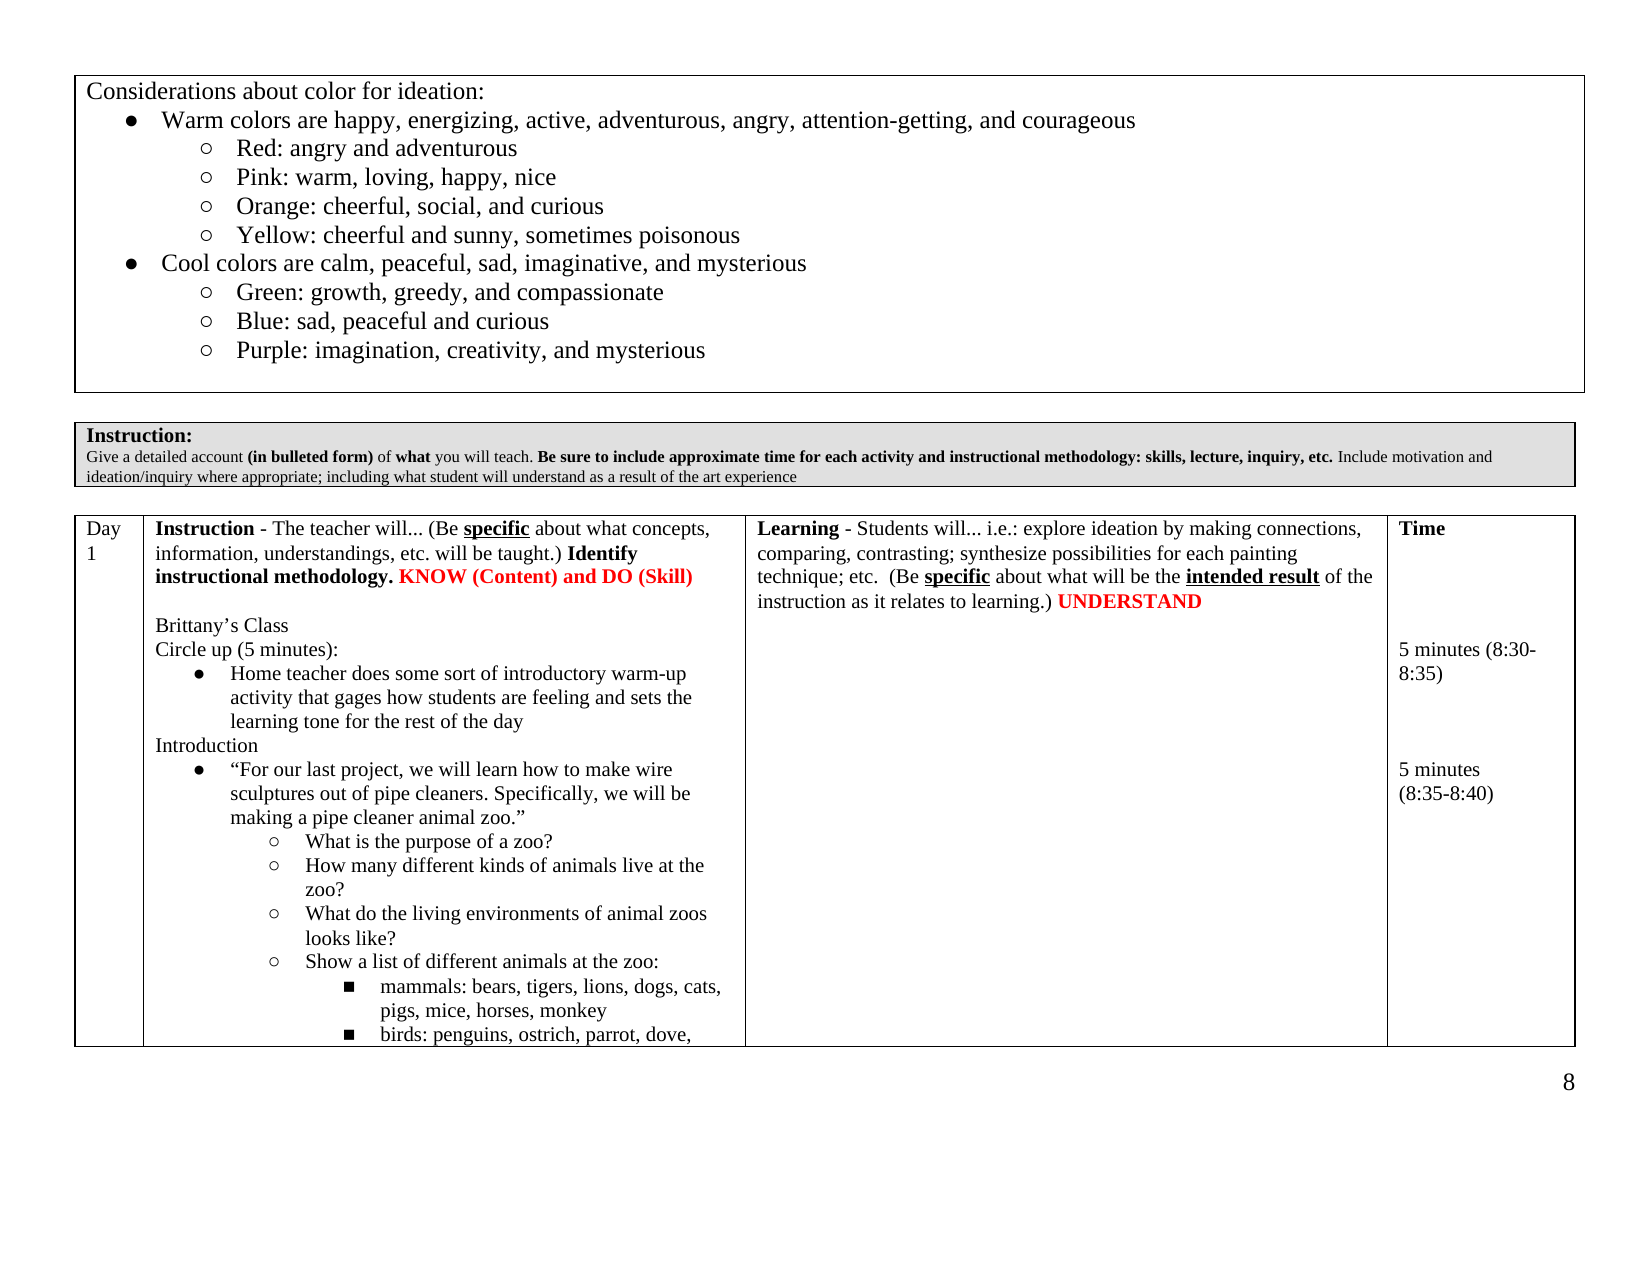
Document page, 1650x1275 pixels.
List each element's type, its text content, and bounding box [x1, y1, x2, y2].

table_header Day 1 [76, 516, 143, 1046]
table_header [746, 516, 1387, 1046]
table_header Instruction: Give a detailed account (in bulleted form) of what you will teach. Be sure to include approximate time for each activity and instructional methodology: skills, lecture, inquiry, etc. Include motivation and ideation/inquiry where appropriate; including what student will understand as a result of the art experience [76, 423, 1574, 486]
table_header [1388, 516, 1574, 1046]
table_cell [76, 76, 1584, 392]
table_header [144, 516, 745, 1046]
